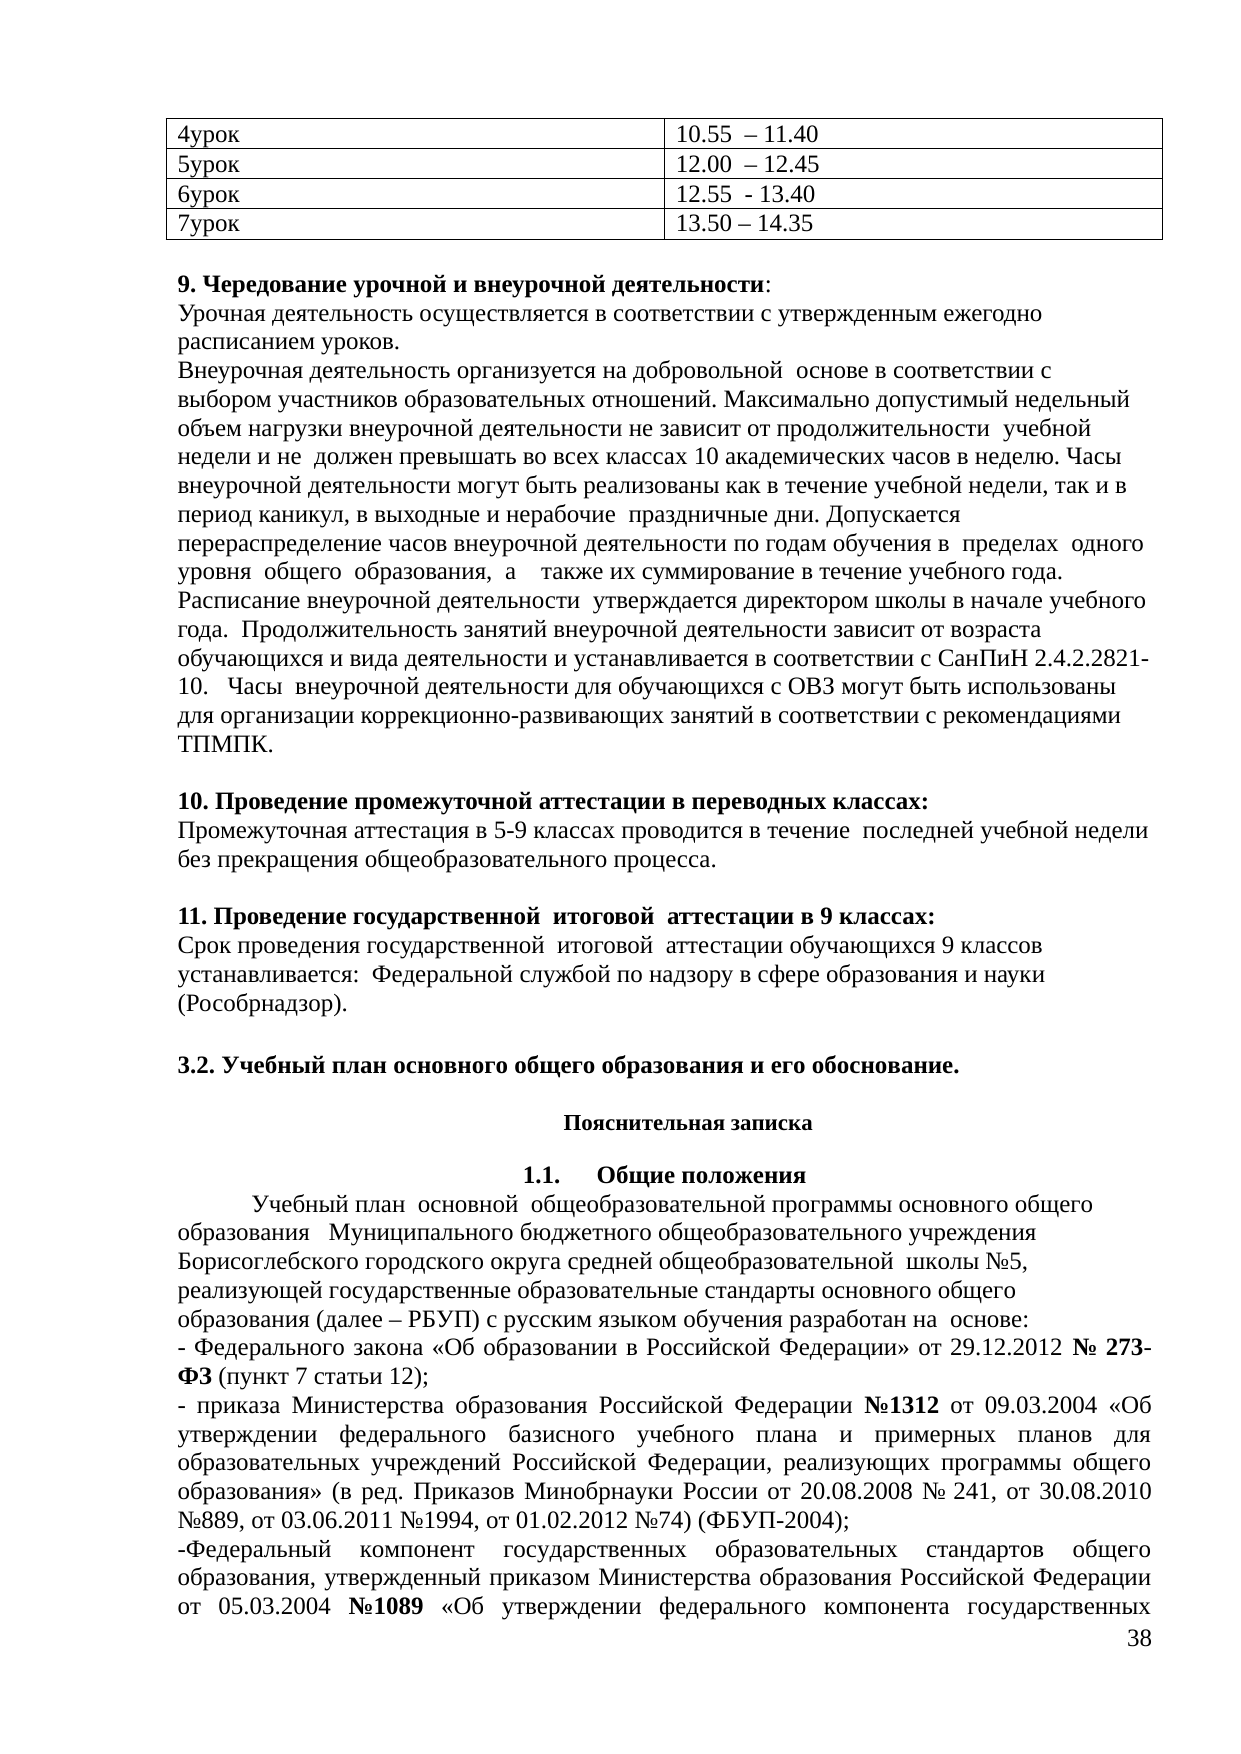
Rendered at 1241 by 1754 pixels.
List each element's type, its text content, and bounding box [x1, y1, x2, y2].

text Урочная деятельность осуществляется в соответствии с утвержденным ежегодно расписанием уроков. [177, 298, 1152, 355]
text - Федерального закона «Об образовании в Российской Федерации» от 29.12.2012 № 273-ФЗ (пункт 7 статьи 12); [177, 1332, 1152, 1390]
text Внеурочная деятельность организуется на добровольной основе в соответствии с выбором участников образовательных отношений. Максимально допустимый недельный объем нагрузки внеурочной деятельности не зависит от продолжительности учебной недели и не должен превышать во всех классах 10 академических часов в неделю. Часы внеурочной деятельности могут быть реализованы как в течение учебной недели, так и в период каникул, в выходные и нерабочие праздничные дни. Допускается перераспределение часов внеурочной деятельности по годам обучения в пределах одного уровня общего образования, а также их суммирование в течение учебного года. Расписание внеурочной деятельности утверждается директором школы в начале учебного года. Продолжительность занятий внеурочной деятельности зависит от возраста [177, 355, 1152, 643]
table_cell 7урок [167, 209, 664, 239]
table_cell 4урок [167, 119, 664, 148]
table_cell 12.55 - 13.40 [665, 179, 1162, 207]
list Пояснительная записка [224, 1109, 1152, 1135]
text Срок проведения государственной итоговой аттестации обучающихся 9 классов устанавливается: Федеральной службой по надзору в сфере образования и науки (Рособрнадзор). [177, 930, 1152, 1016]
text 3.2. Учебный план основного общего образования и его обоснование. [177, 1050, 1110, 1079]
text 10. Проведение промежуточной аттестации в переводных классах: [177, 786, 1152, 815]
text Учебный план основной общеобразовательной программы основного общего образования Муниципального бюджетного общеобразовательного учреждения Борисоглебского городского округа средней общеобразовательной школы №5, реализующей государственные образовательные стандарты основного общего образования (далее – РБУП) с русским языком обучения разработан на основе: [177, 1189, 1152, 1332]
text Промежуточная аттестация в 5-9 классах проводится в течение последней учебной недели без прекращения общеобразовательного процесса. [177, 815, 1152, 873]
table_cell 10.55 – 11.40 [665, 119, 1162, 148]
table_cell 12.00 – 12.45 [665, 149, 1162, 178]
text 11. Проведение государственной итоговой аттестации в 9 классах: [177, 901, 1152, 930]
table_cell 5урок [167, 149, 664, 178]
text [177, 1534, 1152, 1620]
list Общие положения [177, 1160, 1152, 1189]
text - приказа Министерства образования Российской Федерации №1312 от 09.03.2004 «Об утверждении федерального базисного учебного плана и примерных планов для образовательных учреждений Российской Федерации, реализующих программы общего образования» (в ред. Приказов Минобрнауки России от 20.08.2008 № 241, от 30.08.2010 №889, от 03.06.2011 №1994, от 01.02.2012 №74) (ФБУП-2004); [177, 1390, 1152, 1534]
text обучающихся и вида деятельности и устанавливается в соответствии с СанПиН 2.4.2.2821-10. Часы внеурочной деятельности для обучающихся с ОВЗ могут быть использованы для организации коррекционно-развивающих занятий в соответствии с рекомендациями ТПМПК. [177, 643, 1152, 758]
table_cell 6урок [167, 179, 664, 207]
text 9. Чередование урочной и внеурочной деятельности: [177, 269, 1152, 298]
table_cell 13.50 – 14.35 [665, 209, 1162, 239]
